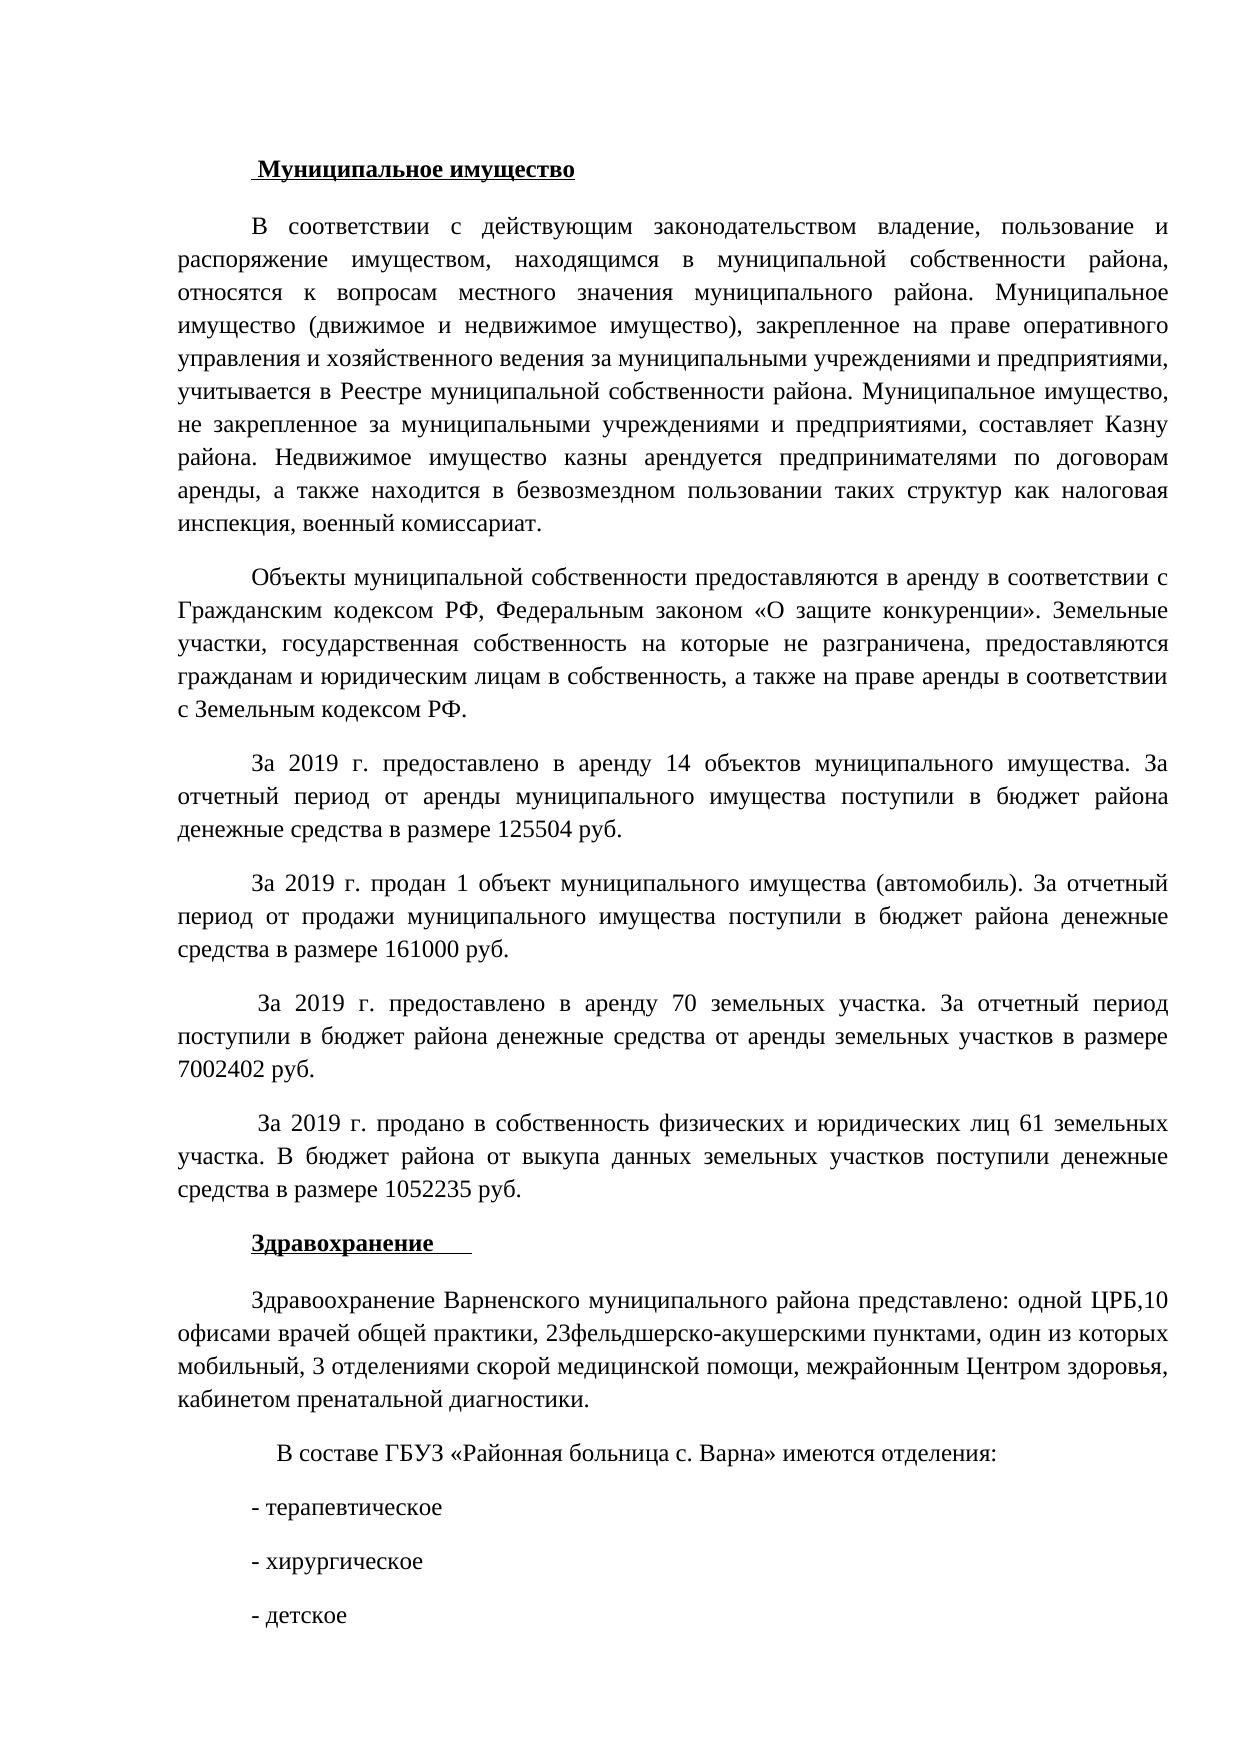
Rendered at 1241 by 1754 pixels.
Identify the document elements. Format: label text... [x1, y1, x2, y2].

text Объекты муниципальной собственности предоставляются в аренду в соответствии с Гражданским кодексом РФ, Федеральным законом «О защите конкуренции». Земельные участки, государственная собственность на которые не разграничена, предоставляются гражданам и юридическим лицам в собственность, а также на праве аренды в соответствии с Земельным кодексом РФ. [177, 562, 1169, 723]
text За 2019 г. продано в собственность физических и юридических лиц 61 земельных участка. В бюджет района от выкупа данных земельных участков поступили денежные средства в размере 1052235 руб. [177, 1108, 1169, 1203]
text - детское [177, 1600, 1169, 1628]
text За 2019 г. предоставлено в аренду 14 объектов муниципального имущества. За отчетный период от аренды муниципального имущества поступили в бюджет района денежные средства в размере 125504 руб. [177, 748, 1169, 843]
text - хирургическое [177, 1546, 1169, 1575]
text В соответствии с действующим законодательством владение, пользование и распоряжение имуществом, находящимся в муниципальной собственности района, относятся к вопросам местного значения муниципального района. Муниципальное имущество (движимое и недвижимое имущество), закрепленное на праве оперативного управления и хозяйственного ведения за муниципальными учреждениями и предприятиями, учитывается в Реестре муниципальной собственности района. Муниципальное имущество, не закрепленное за муниципальными учреждениями и предприятиями, составляет Казну района. Недвижимое имущество казны арендуется предпринимателями по договорам аренды, а также находится в безвозмездном пользовании таких структур как налоговая инспекция, военный комиссариат. [177, 211, 1169, 537]
text За 2019 г. предоставлено в аренду 70 земельных участка. За отчетный период поступили в бюджет района денежные средства от аренды земельных участков в размере 7002402 руб. [177, 988, 1169, 1083]
text Здравохранение [177, 1228, 1169, 1257]
text - терапевтическое [177, 1492, 1169, 1521]
text В составе ГБУЗ «Районная больница с. Варна» имеются отделения: [177, 1438, 1169, 1467]
text Здравоохранение Варненского муниципального района представлено: одной ЦРБ,10 офисами врачей общей практики, 23фельдшерско-акушерскими пунктами, один из которых мобильный, 3 отделениями скорой медицинской помощи, межрайонным Центром здоровья, кабинетом пренатальной диагностики. [177, 1285, 1169, 1413]
text За 2019 г. продан 1 объект муниципального имущества (автомобиль). За отчетный период от продажи муниципального имущества поступили в бюджет района денежные средства в размере 161000 руб. [177, 868, 1169, 963]
text Муниципальное имущество [177, 154, 1169, 182]
